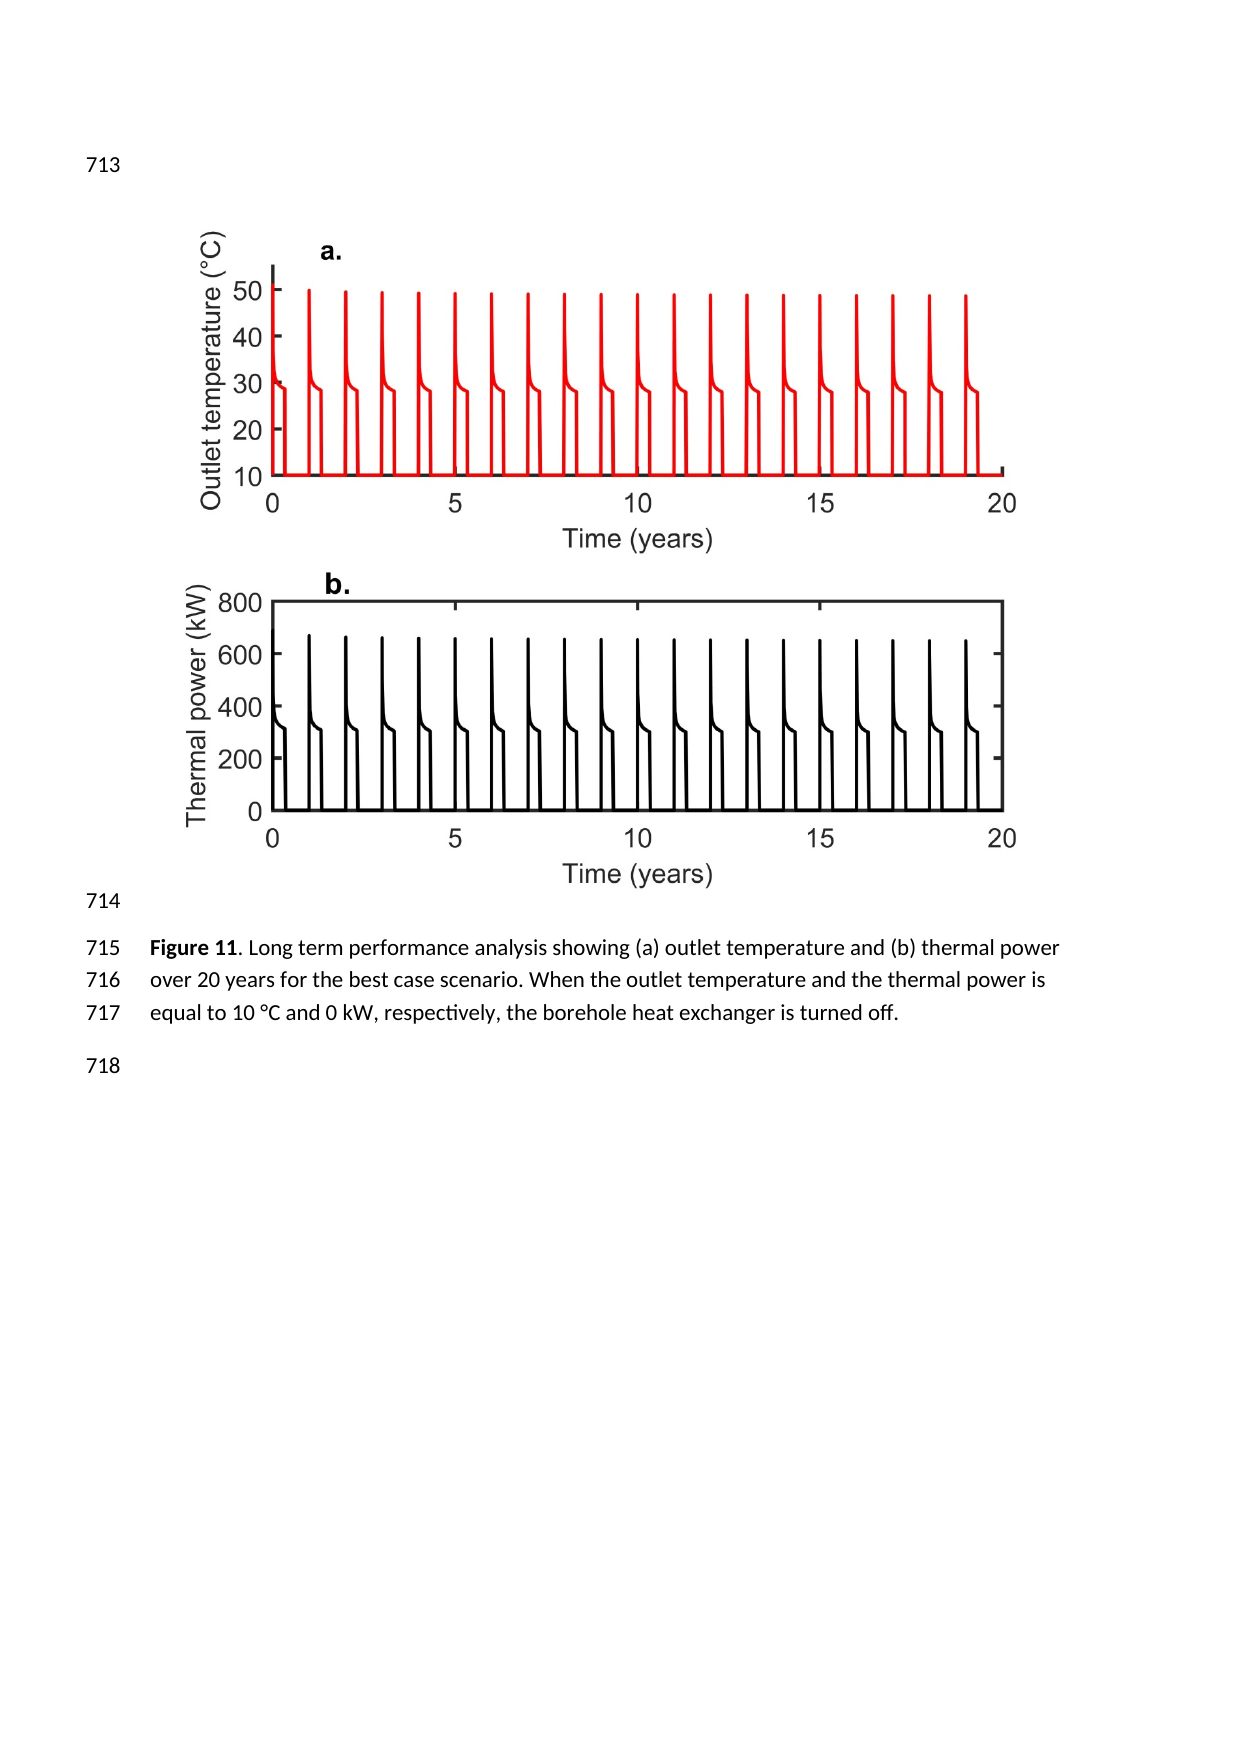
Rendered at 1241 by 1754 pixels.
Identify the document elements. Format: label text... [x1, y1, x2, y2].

text Figure 11. Long term performance analysis showing (a) outlet temperature and (b) thermal power over 20 years for the best case scenario. When the outlet temperature and the thermal power is equal to 10 °C and 0 kW, respectively, the borehole heat exchanger is turned off. [150, 933, 1090, 1026]
picture [150, 203, 1091, 909]
